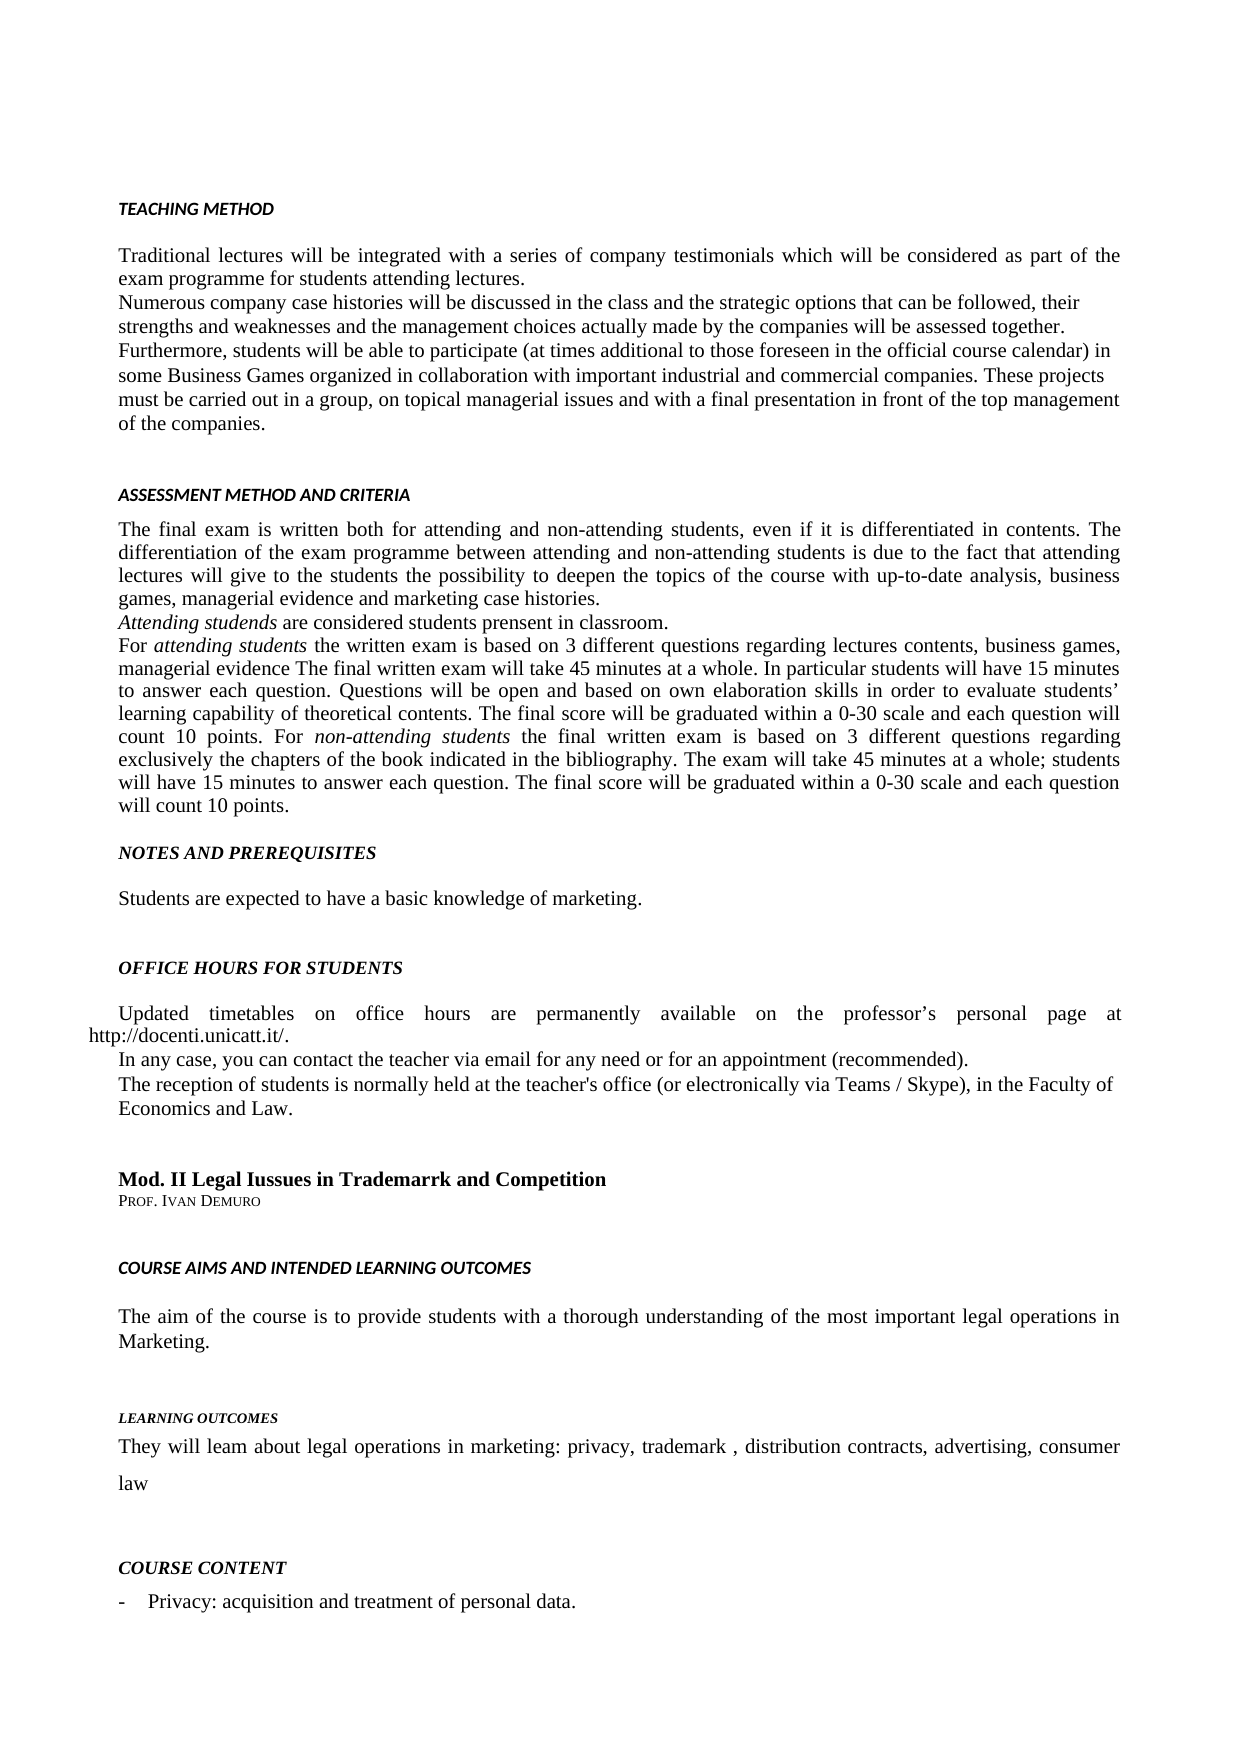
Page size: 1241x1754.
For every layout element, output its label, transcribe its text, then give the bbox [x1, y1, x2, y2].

text NOTES AND PREREQUISITES [88, 841, 1122, 864]
text LEARNING OUTCOMES [118, 1403, 1122, 1428]
text ASSESSMENT METHOD AND CRITERIA [118, 483, 1122, 506]
text The reception of students is normally held at the teacher's office (or electronically via Teams / Skype), in the Faculty of Economics and Law. [118, 1071, 1122, 1119]
text The final exam is written both for attending and non-attending students, even if it is differentiated in contents. The differentiation of the exam programme between attending and non-attending students is due to the fact that attending lectures will give to the students the possibility to deepen the topics of the course with up-to-date analysis, business games, managerial evidence and marketing case histories. [118, 518, 1122, 610]
text Furthermore, students will be able to participate (at times additional to those foreseen in the official course calendar) in some Business Games organized in collaboration with important industrial and commercial companies. These projects must be carried out in a group, on topical managerial issues and with a final presentation in front of the top management of the companies. [118, 338, 1122, 435]
text COURSE CONTENT [118, 1557, 1122, 1578]
list Privacy: acquisition and treatment of personal data. [118, 1589, 1122, 1613]
text For attending students the written exam is based on 3 different questions regarding lectures contents, business games, managerial evidence The final written exam will take 45 minutes at a whole. In particular students will have 15 minutes to answer each question. Questions will be open and based on own elaboration skills in order to evaluate students’ learning capability of theoretical contents. The final score will be graduated within a 0-30 scale and each question will count 10 points. For non-attending students the final written exam is based on 3 different questions regarding exclusively the chapters of the book indicated in the bibliography. The exam will take 45 minutes at a whole; students will have 15 minutes to answer each question. The final score will be graduated within a 0-30 scale and each question will count 10 points. [118, 634, 1122, 817]
text In any case, you can contact the teacher via email for any need or for an appointment (recommended). [118, 1047, 1122, 1071]
text Students are expected to have a basic knowledge of marketing. [88, 887, 1122, 910]
text Traditional lectures will be integrated with a series of company testimonials which will be considered as part of the exam programme for students attending lectures. [118, 244, 1122, 290]
text OFFICE HOURS FOR STUDENTS [88, 956, 1122, 979]
text The aim of the course is to provide students with a thorough understanding of the most important legal operations in Marketing. [118, 1303, 1122, 1353]
text COURSE AIMS AND INTENDED LEARNING OUTCOMES [118, 1256, 1122, 1279]
text Numerous company case histories will be discussed in the class and the strategic options that can be followed, their strengths and weaknesses and the management choices actually made by the companies will be assessed together. [118, 290, 1122, 338]
text Attending studends are considered students prensent in classroom. [118, 610, 1122, 634]
text They will leam about legal operations in marketing: privacy, trademark , distribution contracts, advertising, consumer law [118, 1434, 1122, 1494]
text Mod. II Legal Iussues in Trademarrk and Competition [118, 1167, 1122, 1191]
text TEACHING METHOD [118, 198, 1122, 221]
text Prof. Ivan Demuro [118, 1191, 1122, 1210]
text Updated timetables on office hours are permanently available on the professor’s personal page at http://docenti.unicatt.it/. [88, 1002, 1122, 1047]
